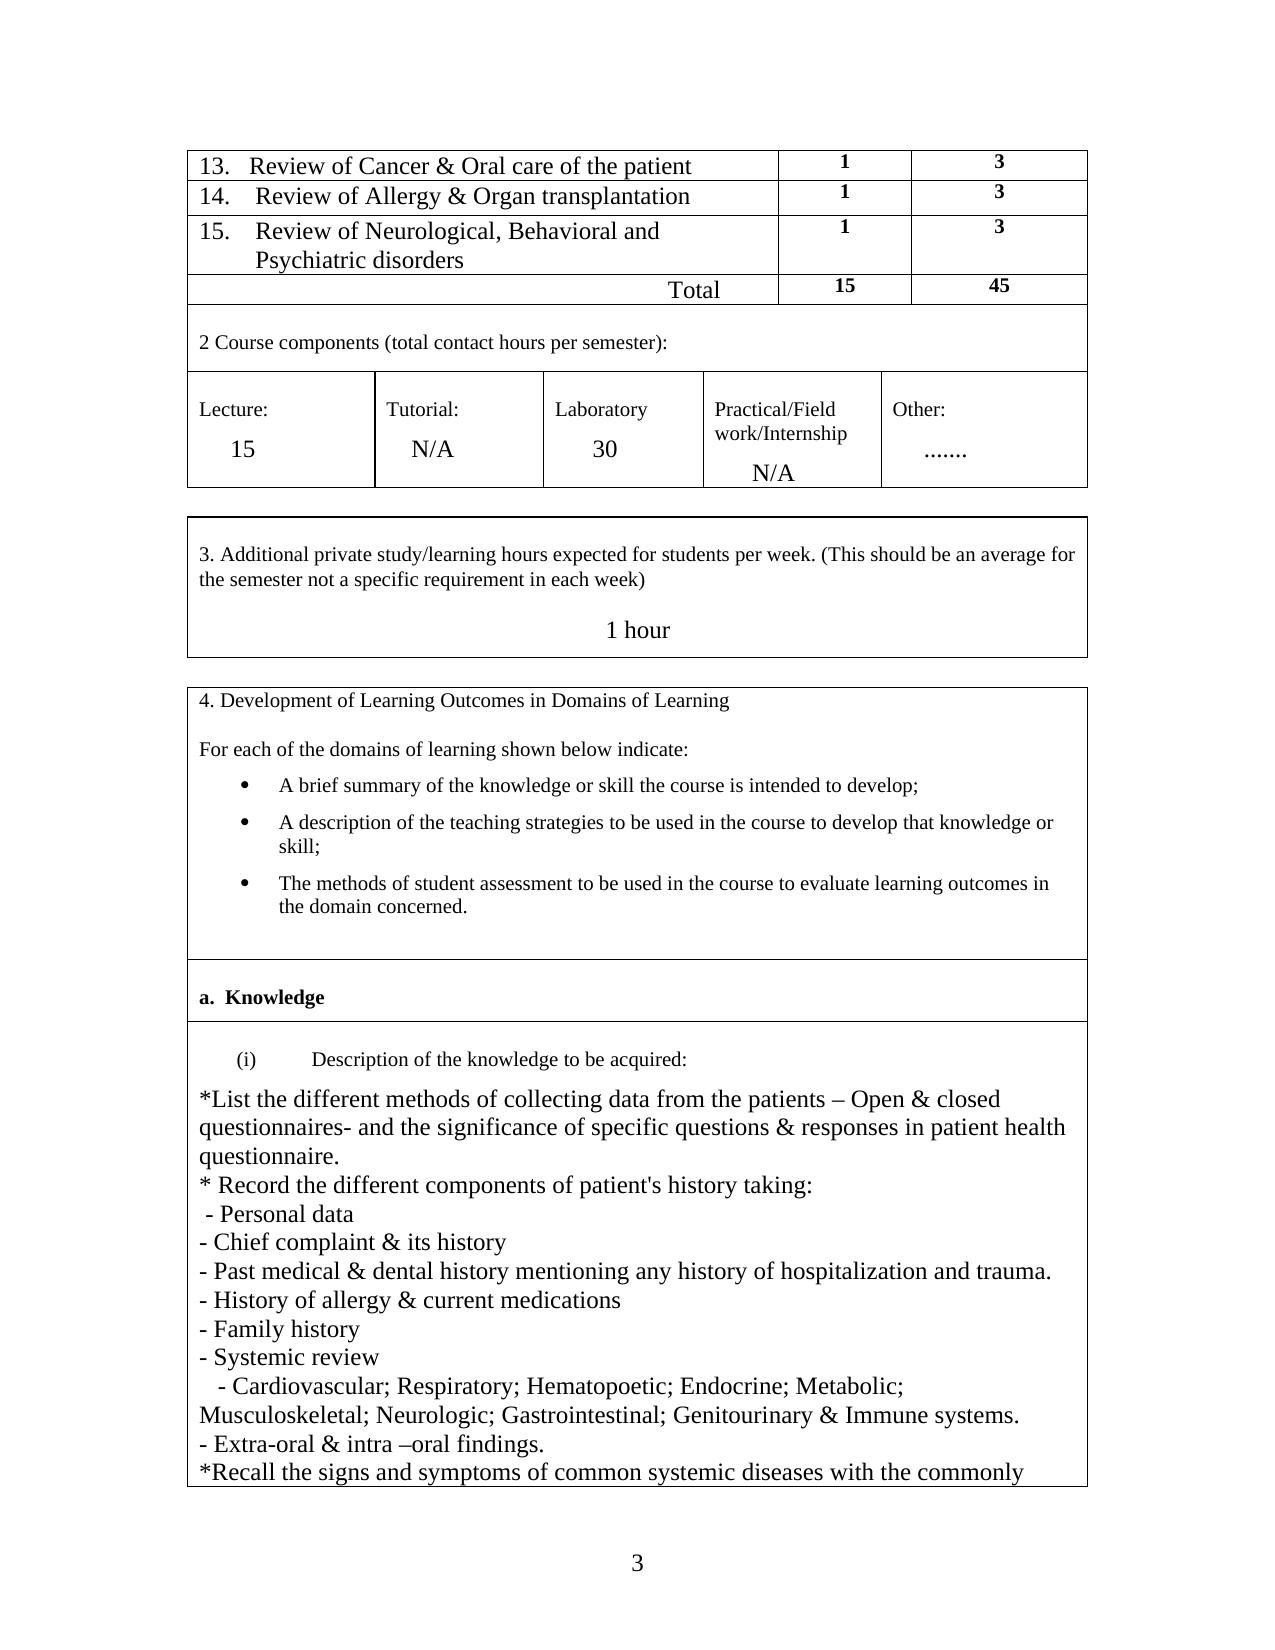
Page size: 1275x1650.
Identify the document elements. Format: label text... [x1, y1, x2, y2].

table_cell 1 [779, 181, 911, 215]
table_cell 45 [912, 275, 1087, 304]
table_cell Total [188, 275, 778, 304]
table_cell Laboratory 30 [544, 372, 703, 487]
table_cell Tutorial: N/A [376, 372, 543, 487]
table_cell 2 Course components (total contact hours per semester): [188, 305, 1087, 371]
table_cell 1 [779, 216, 911, 274]
table_cell Practical/Field work/Internship N/A [704, 372, 881, 487]
table_cell Lecture: 15 [188, 372, 374, 487]
table_cell 3 [912, 216, 1087, 274]
table_cell 14. Review of Allergy & Organ transplantation [188, 181, 778, 215]
table_header 4. Development of Learning Outcomes in Domains of Learning For each of the domains of learning shown below indicate: A brief summary of the knowledge or skill the course is intended to develop; A description of the teaching strategies to be used in the course to develop that knowledge or skill; The methods of student assessment to be used in the course to evaluate learning outcomes in the domain concerned. [188, 688, 1087, 958]
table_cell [188, 1022, 1087, 1486]
table_cell 15. Review of Neurological, Behavioral and Psychiatric disorders [188, 216, 778, 274]
table_cell 3 [912, 151, 1087, 180]
table_cell a. Knowledge [188, 960, 1087, 1021]
table_cell 15 [779, 275, 911, 304]
table_cell Other: ....... [882, 372, 1087, 487]
table_cell 13. Review of Cancer & Oral care of the patient [188, 151, 778, 180]
table_cell 3 [912, 181, 1087, 215]
table_cell 1 [779, 151, 911, 180]
table_header 3. Additional private study/learning hours expected for students per week. (This should be an average for the semester not a specific requirement in each week) 1 hour [188, 518, 1087, 657]
